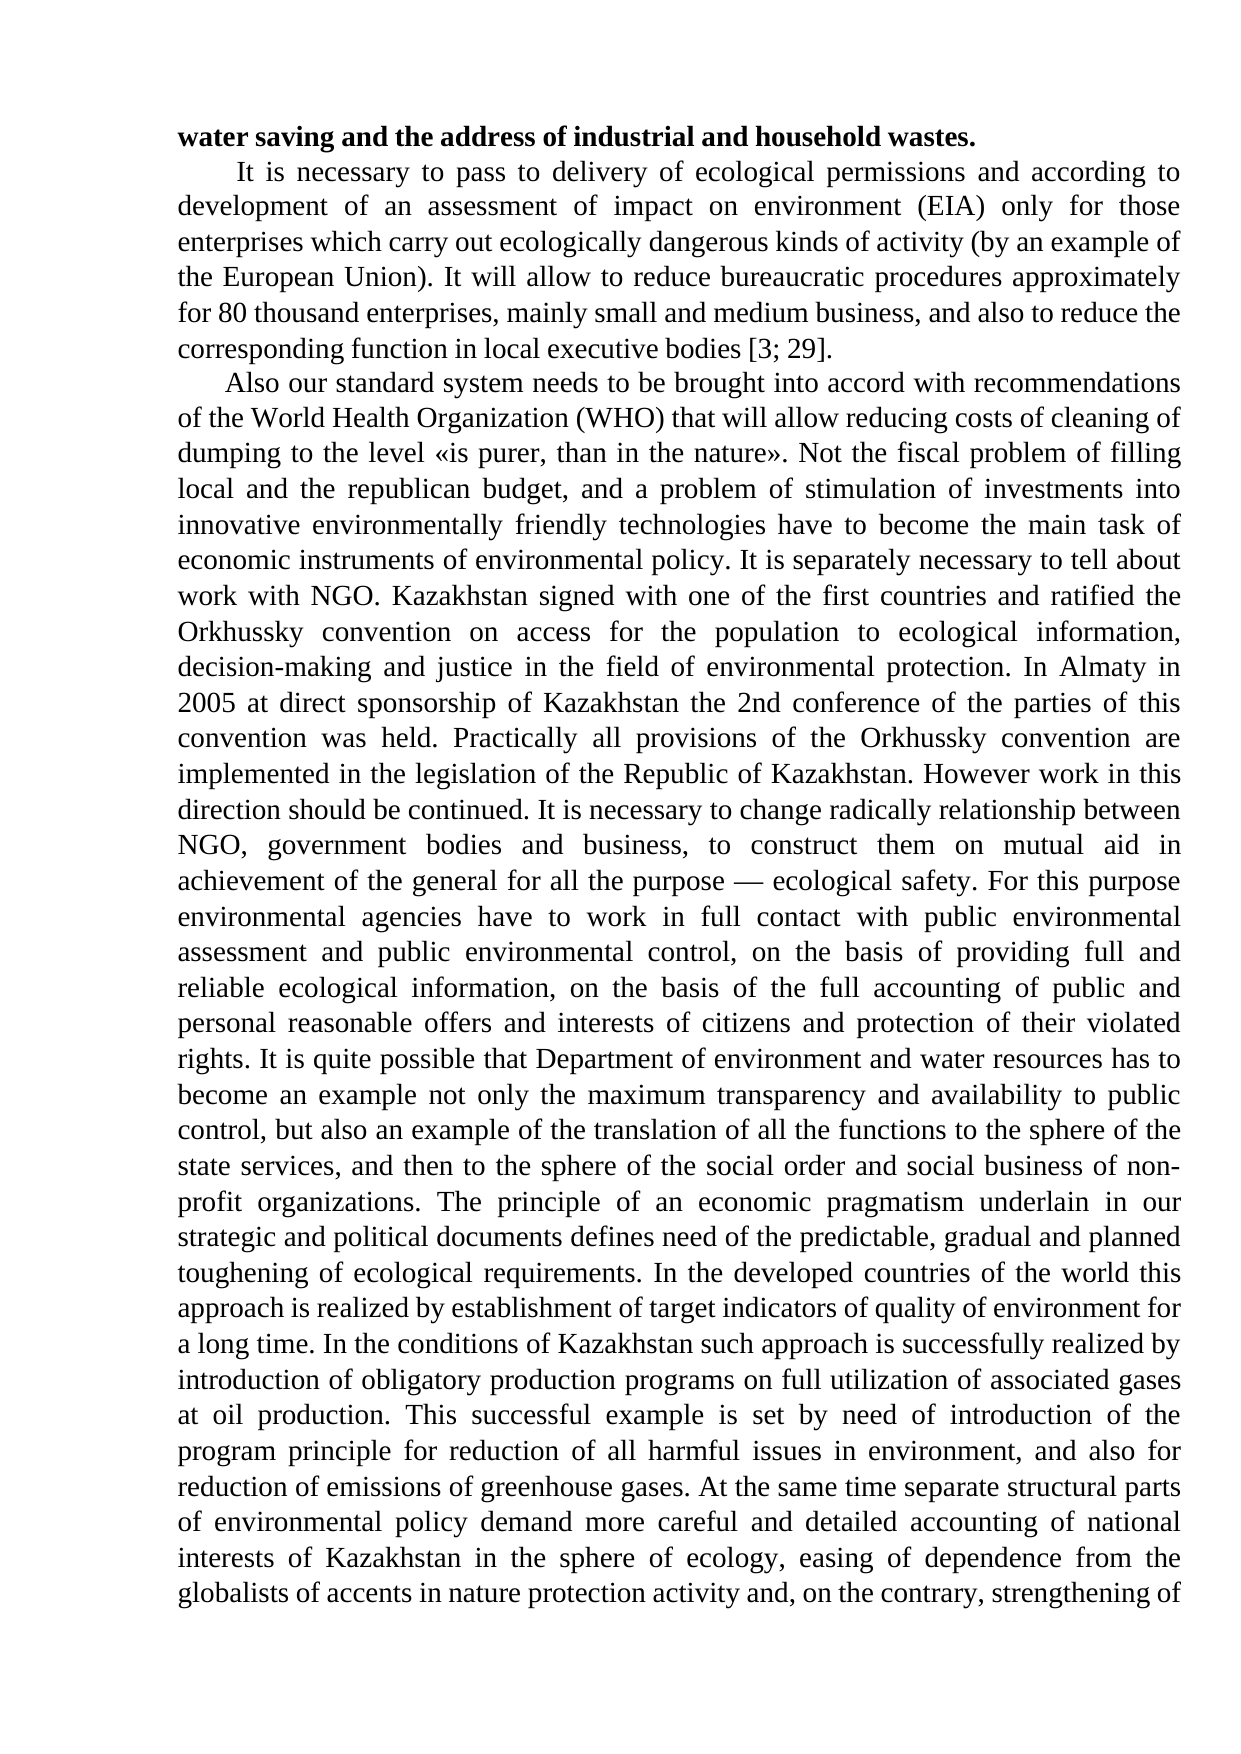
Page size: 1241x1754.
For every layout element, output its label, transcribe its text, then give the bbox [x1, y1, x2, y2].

text It is necessary to pass to delivery of ecological permissions and according to development of an assessment of impact on environment (EIA) only for those enterprises which carry out ecologically dangerous kinds of activity (by an example of the European Union). It will allow to reduce bureaucratic procedures approximately for 80 thousand enterprises, mainly small and medium business, and also to reduce the corresponding function in local executive bodies [3; 29]. [177, 154, 1181, 365]
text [177, 365, 1181, 1610]
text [177, 118, 1181, 154]
